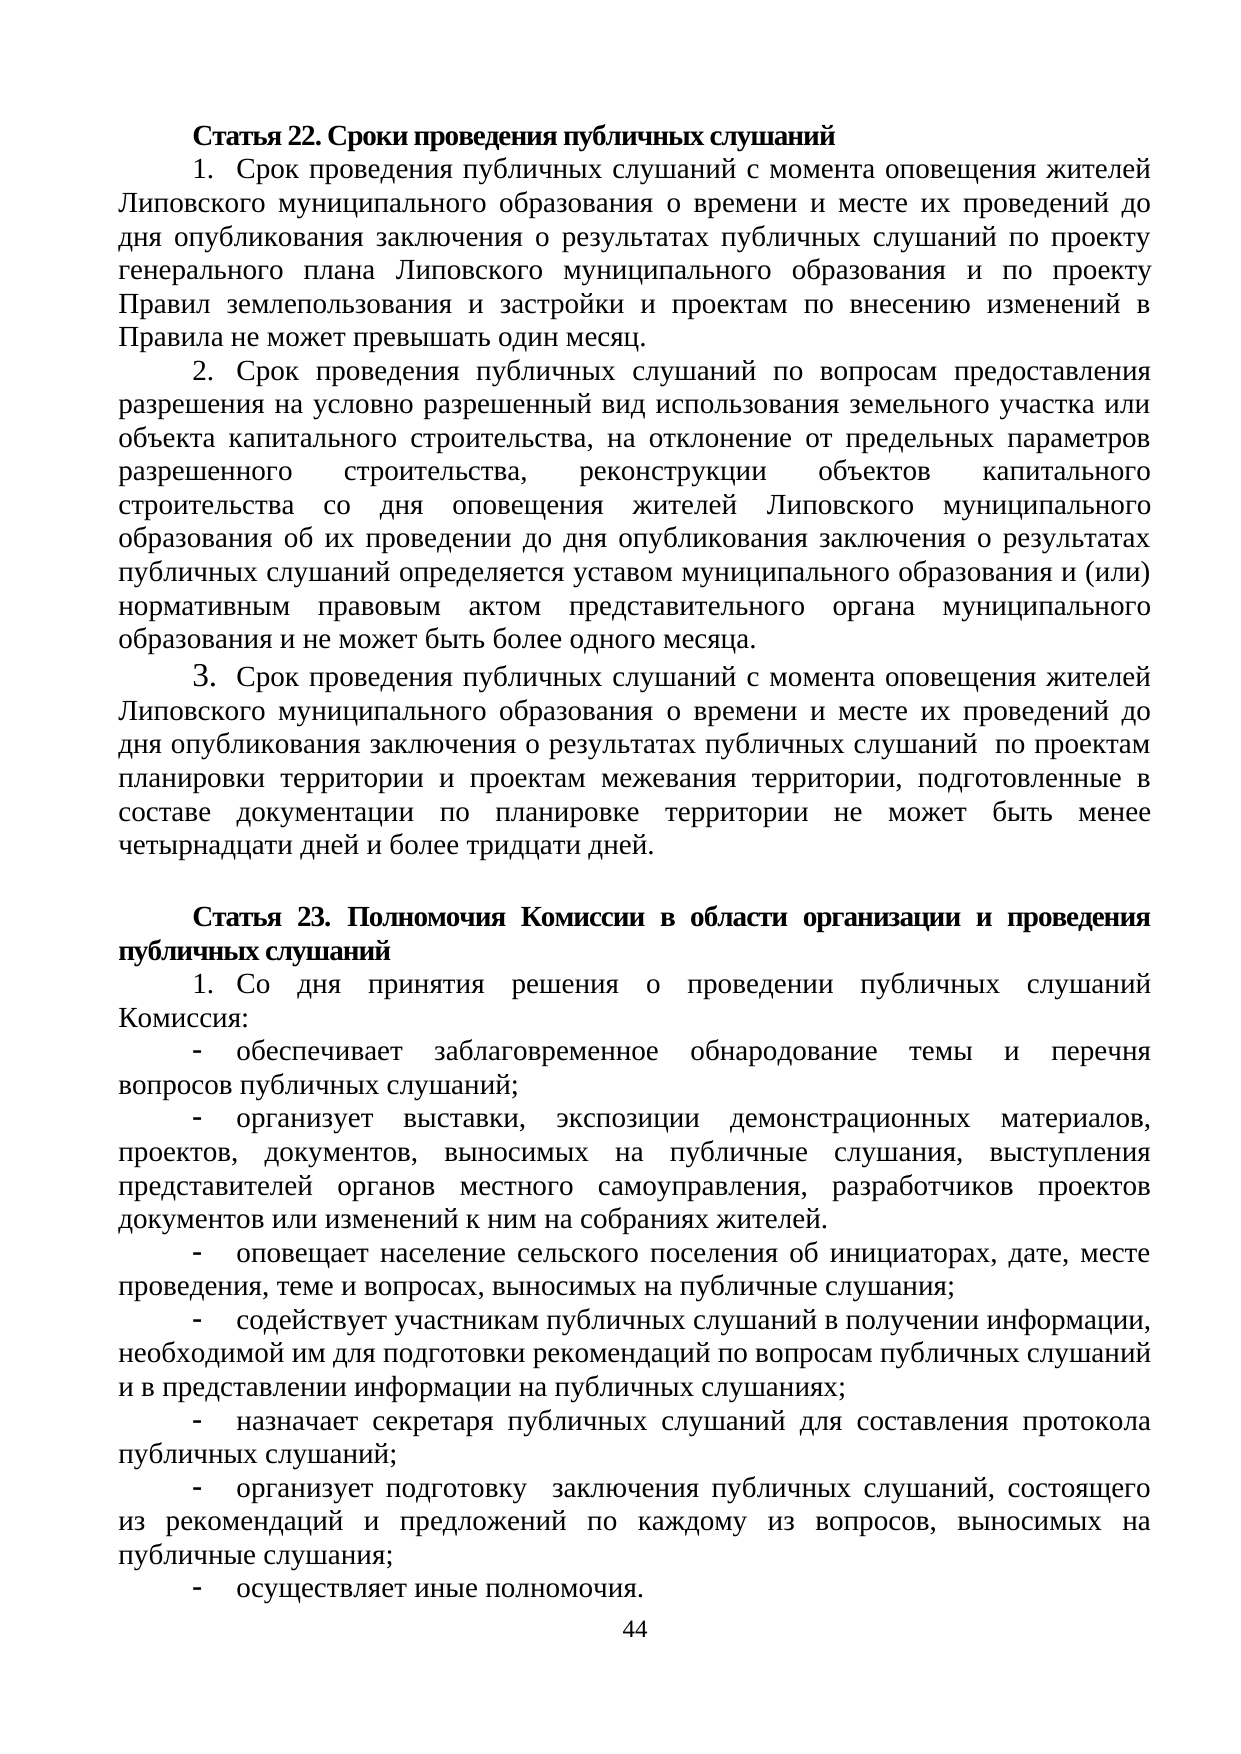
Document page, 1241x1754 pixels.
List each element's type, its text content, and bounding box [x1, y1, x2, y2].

list Со дня принятия решения о проведении публичных слушаний Комиссия: [118, 966, 1152, 1033]
list содействует участникам публичных слушаний в получении информации, необходимой им для подготовки рекомендаций по вопросам публичных слушаний и в представлении информации на публичных слушаниях; [118, 1302, 1152, 1403]
list назначает секретаря публичных слушаний для составления протокола публичных слушаний; [118, 1403, 1152, 1470]
list организует выставки, экспозиции демонстрационных материалов, проектов, документов, выносимых на публичные слушания, выступления представителей органов местного самоуправления, разработчиков проектов документов или изменений к ним на собраниях жителей. [118, 1101, 1152, 1235]
list обеспечивает заблаговременное обнародование темы и перечня вопросов публичных слушаний; [118, 1033, 1152, 1101]
list Срок проведения публичных слушаний по вопросам предоставления разрешения на условно разрешенный вид использования земельного участка или объекта капитального строительства, на отклонение от предельных параметров разрешенного строительства, реконструкции объектов капитального строительства со дня оповещения жителей Липовского муниципального образования об их проведении до дня опубликования заключения о результатах публичных слушаний определяется уставом муниципального образования и (или) нормативным правовым актом представительного органа муниципального образования и не может быть более одного месяца. [118, 353, 1152, 655]
list оповещает население сельского поселения об инициаторах, дате, месте проведения, теме и вопросах, выносимых на публичные слушания; [118, 1235, 1152, 1302]
list Срок проведения публичных слушаний с момента оповещения жителей Липовского муниципального образования о времени и месте их проведений до дня опубликования заключения о результатах публичных слушаний по проектам планировки территории и проектам межевания территории, подготовленные в составе документации по планировке территории не может быть менее четырнадцати дней и более тридцати дней. [118, 655, 1152, 861]
list осуществляет иные полномочия. [118, 1571, 1152, 1604]
list Статья 23. Полномочия Комиссии в области организации и проведения публичных слушаний [118, 899, 1152, 966]
list Статья 22. Сроки проведения публичных слушаний [118, 118, 1152, 152]
list Срок проведения публичных слушаний с момента оповещения жителей Липовского муниципального образования о времени и месте их проведений до дня опубликования заключения о результатах публичных слушаний по проекту генерального плана Липовского муниципального образования и по проекту Правил землепользования и застройки и проектам по внесению изменений в Правила не может превышать один месяц. [118, 152, 1152, 353]
list организует подготовку заключения публичных слушаний, состоящего из рекомендаций и предложений по каждому из вопросов, выносимых на публичные слушания; [118, 1470, 1152, 1571]
